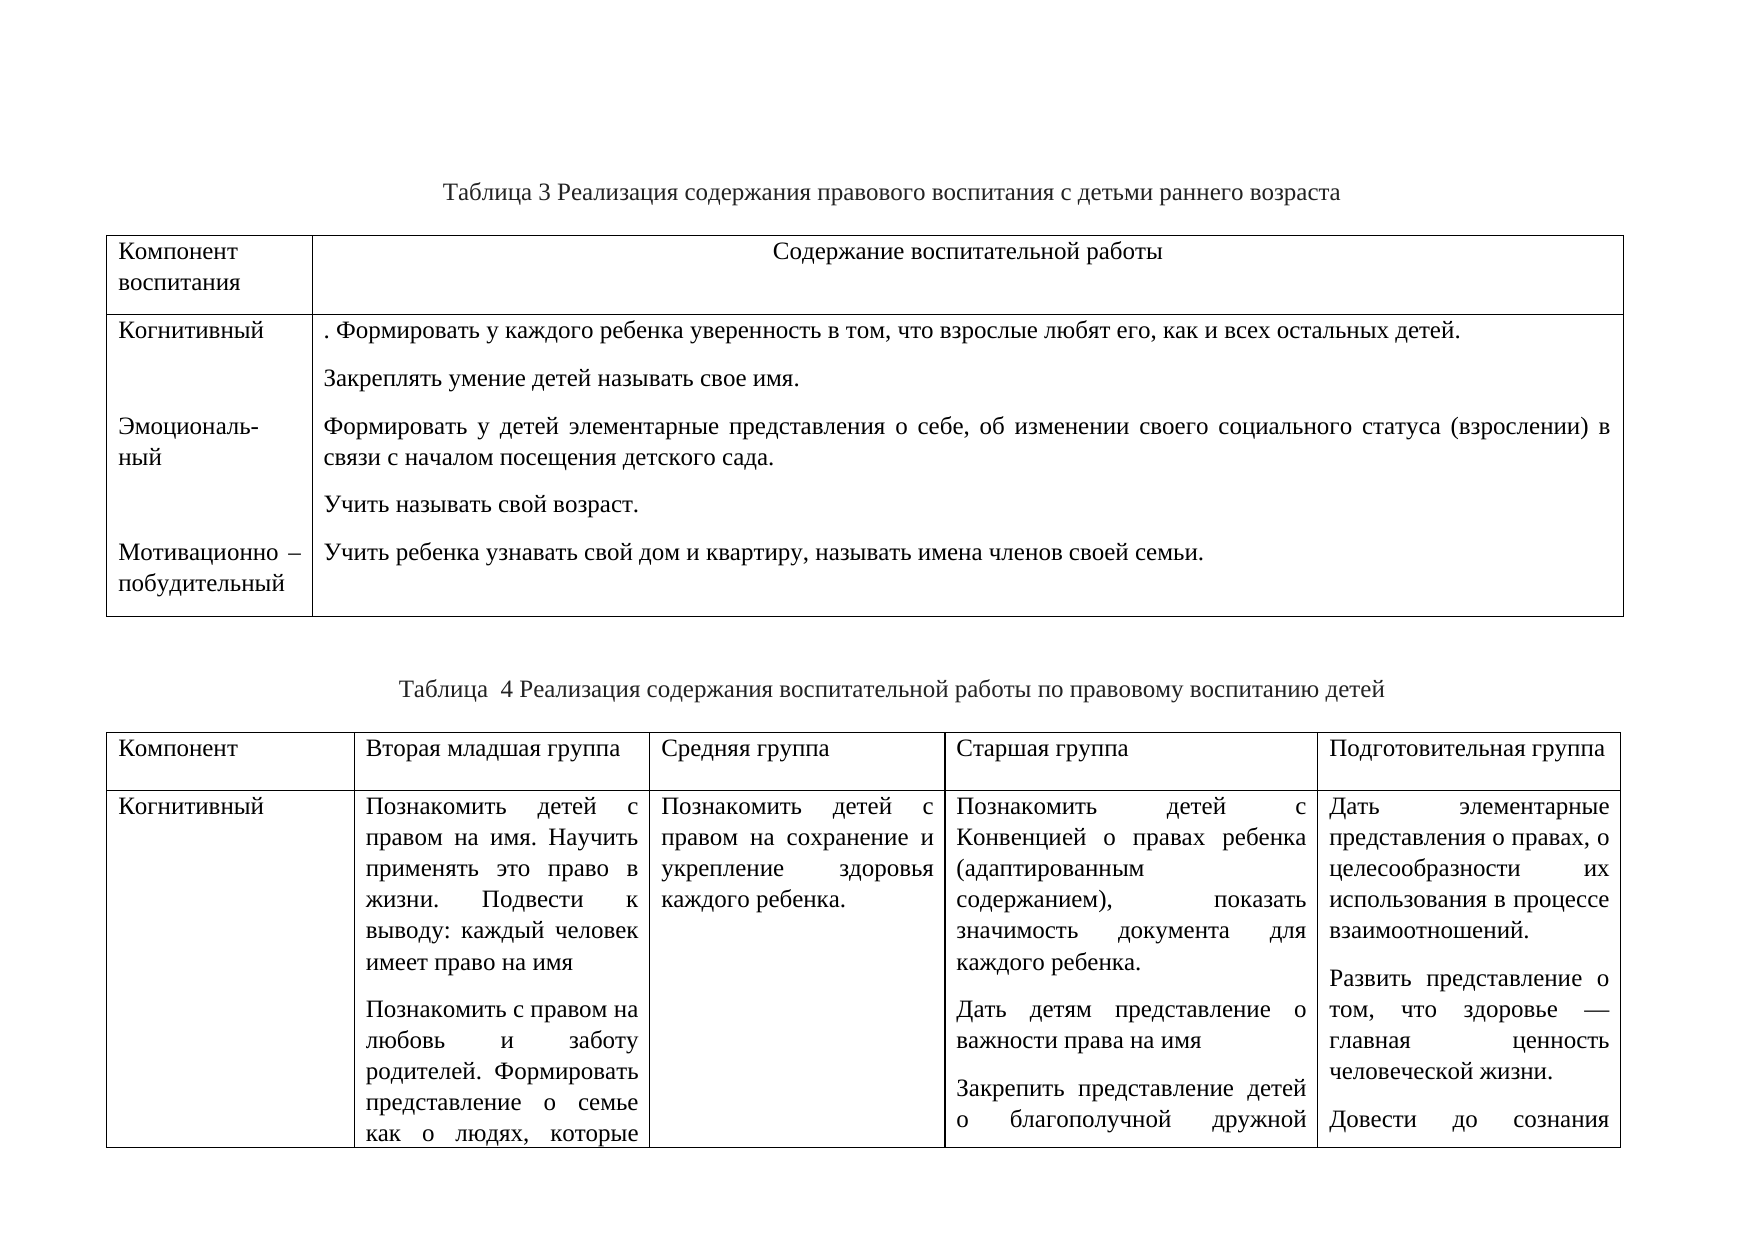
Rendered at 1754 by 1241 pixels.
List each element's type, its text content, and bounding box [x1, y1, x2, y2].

table_header Старшая группа [946, 733, 1317, 790]
table_cell . Формировать у каждого ребенка уверенность в том, что взрослые любят его, как и всех остальных детей. Закреплять умение детей называть свое имя. Формировать у детей элементарные представления о себе, об изменении своего социального статуса (взрослении) в связи с началом посещения детского сада. Учить называть свой возраст. Учить ребенка узнавать свой дом и квартиру, называть имена членов своей семьи. [313, 315, 1623, 616]
table_header Содержание воспитательной работы [313, 236, 1623, 314]
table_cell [946, 791, 1317, 1147]
table_cell Когнитивный [107, 791, 354, 1147]
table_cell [1318, 791, 1620, 1147]
table_header Компонент [107, 733, 354, 790]
text Таблица 3 Реализация содержания правового воспитания с детьми раннего возраста [118, 177, 1666, 206]
table_header Средняя группа [650, 733, 944, 790]
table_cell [650, 791, 944, 1147]
table_header Компонент воспитания [107, 236, 312, 314]
table_header Подготовительная группа [1318, 733, 1620, 790]
table_cell Когнитивный Эмоциональ-ный Мотивационно – побудительный [107, 315, 312, 616]
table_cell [355, 791, 649, 1147]
table_header Вторая младшая группа [355, 733, 649, 790]
text Таблица 4 Реализация содержания воспитательной работы по правовому воспитанию детей [118, 674, 1666, 703]
